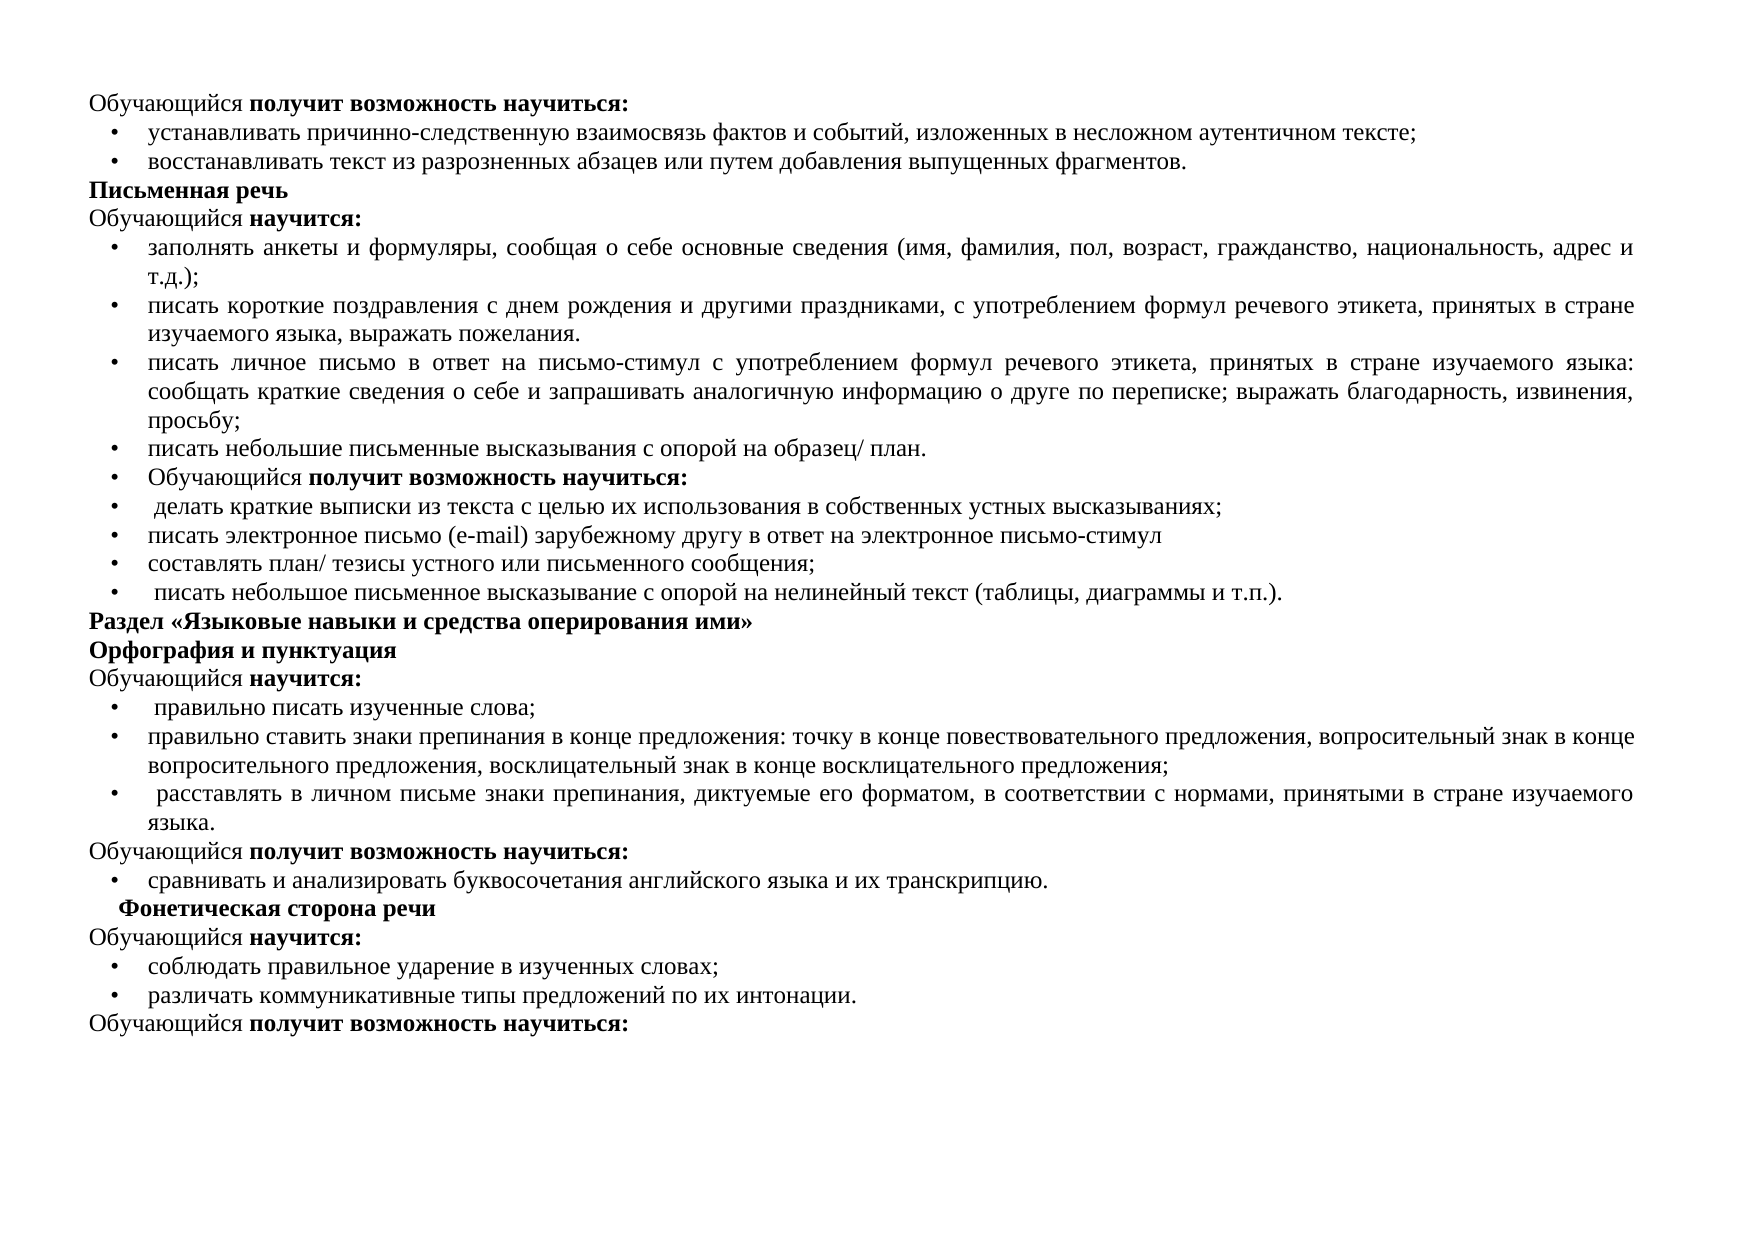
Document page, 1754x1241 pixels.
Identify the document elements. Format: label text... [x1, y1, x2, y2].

list заполнять анкеты и формуляры, сообщая о себе основные сведения (имя, фамилия, пол, возраст, гражданство, национальность, адрес и т.д.); [110, 232, 1636, 290]
text Обучающийся получит возможность научиться: [59, 836, 1636, 865]
list делать краткие выписки из текста с целью их использования в собственных устных высказываниях; [110, 491, 1636, 520]
text Обучающийся научится: [59, 663, 1636, 692]
text Раздел «Языковые навыки и средства оперирования ими» [59, 606, 1636, 635]
list составлять план/ тезисы устного или письменного сообщения; [110, 548, 1636, 577]
list писать небольшие письменные высказывания с опорой на образец/ план. [110, 433, 1636, 462]
list писать небольшое письменное высказывание с опорой на нелинейный текст (таблицы, диаграммы и т.п.). [110, 577, 1636, 606]
list устанавливать причинно-следственную взаимосвязь фактов и событий, изложенных в несложном аутентичном тексте; [110, 117, 1636, 146]
text Обучающийся получит возможность научиться: [59, 1008, 1636, 1037]
list восстанавливать текст из разрозненных абзацев или путем добавления выпущенных фрагментов. [110, 146, 1636, 175]
text Обучающийся научится: [59, 203, 1636, 232]
text Обучающийся научится: [59, 922, 1636, 951]
list Обучающийся получит возможность научиться: [110, 462, 1636, 491]
text Обучающийся получит возможность научиться: [59, 88, 1636, 117]
list правильно писать изученные слова; [110, 692, 1636, 721]
text Фонетическая сторона речи [118, 893, 1636, 922]
list сравнивать и анализировать буквосочетания английского языка и их транскрипцию. [110, 865, 1636, 893]
list писать личное письмо в ответ на письмо-стимул с употреблением формул речевого этикета, принятых в стране изучаемого языка: сообщать краткие сведения о себе и запрашивать аналогичную информацию о друге по переписке; выражать благодарность, извинения, просьбу; [110, 347, 1636, 433]
list правильно ставить знаки препинания в конце предложения: точку в конце повествовательного предложения, вопросительный знак в конце вопросительного предложения, восклицательный знак в конце восклицательного предложения; [110, 721, 1636, 778]
list расставлять в личном письме знаки препинания, диктуемые его форматом, в соответствии с нормами, принятыми в стране изучаемого языка. [110, 778, 1636, 836]
list различать коммуникативные типы предложений по их интонации. [110, 980, 1636, 1008]
list писать короткие поздравления с днем рождения и другими праздниками, с употреблением формул речевого этикета, принятых в стране изучаемого языка, выражать пожелания. [110, 290, 1636, 347]
list соблюдать правильное ударение в изученных словах; [110, 951, 1636, 980]
text Письменная речь [59, 175, 1636, 203]
list писать электронное письмо (e-mail) зарубежному другу в ответ на электронное письмо-стимул [110, 520, 1636, 548]
text Орфография и пунктуация [59, 635, 1636, 663]
